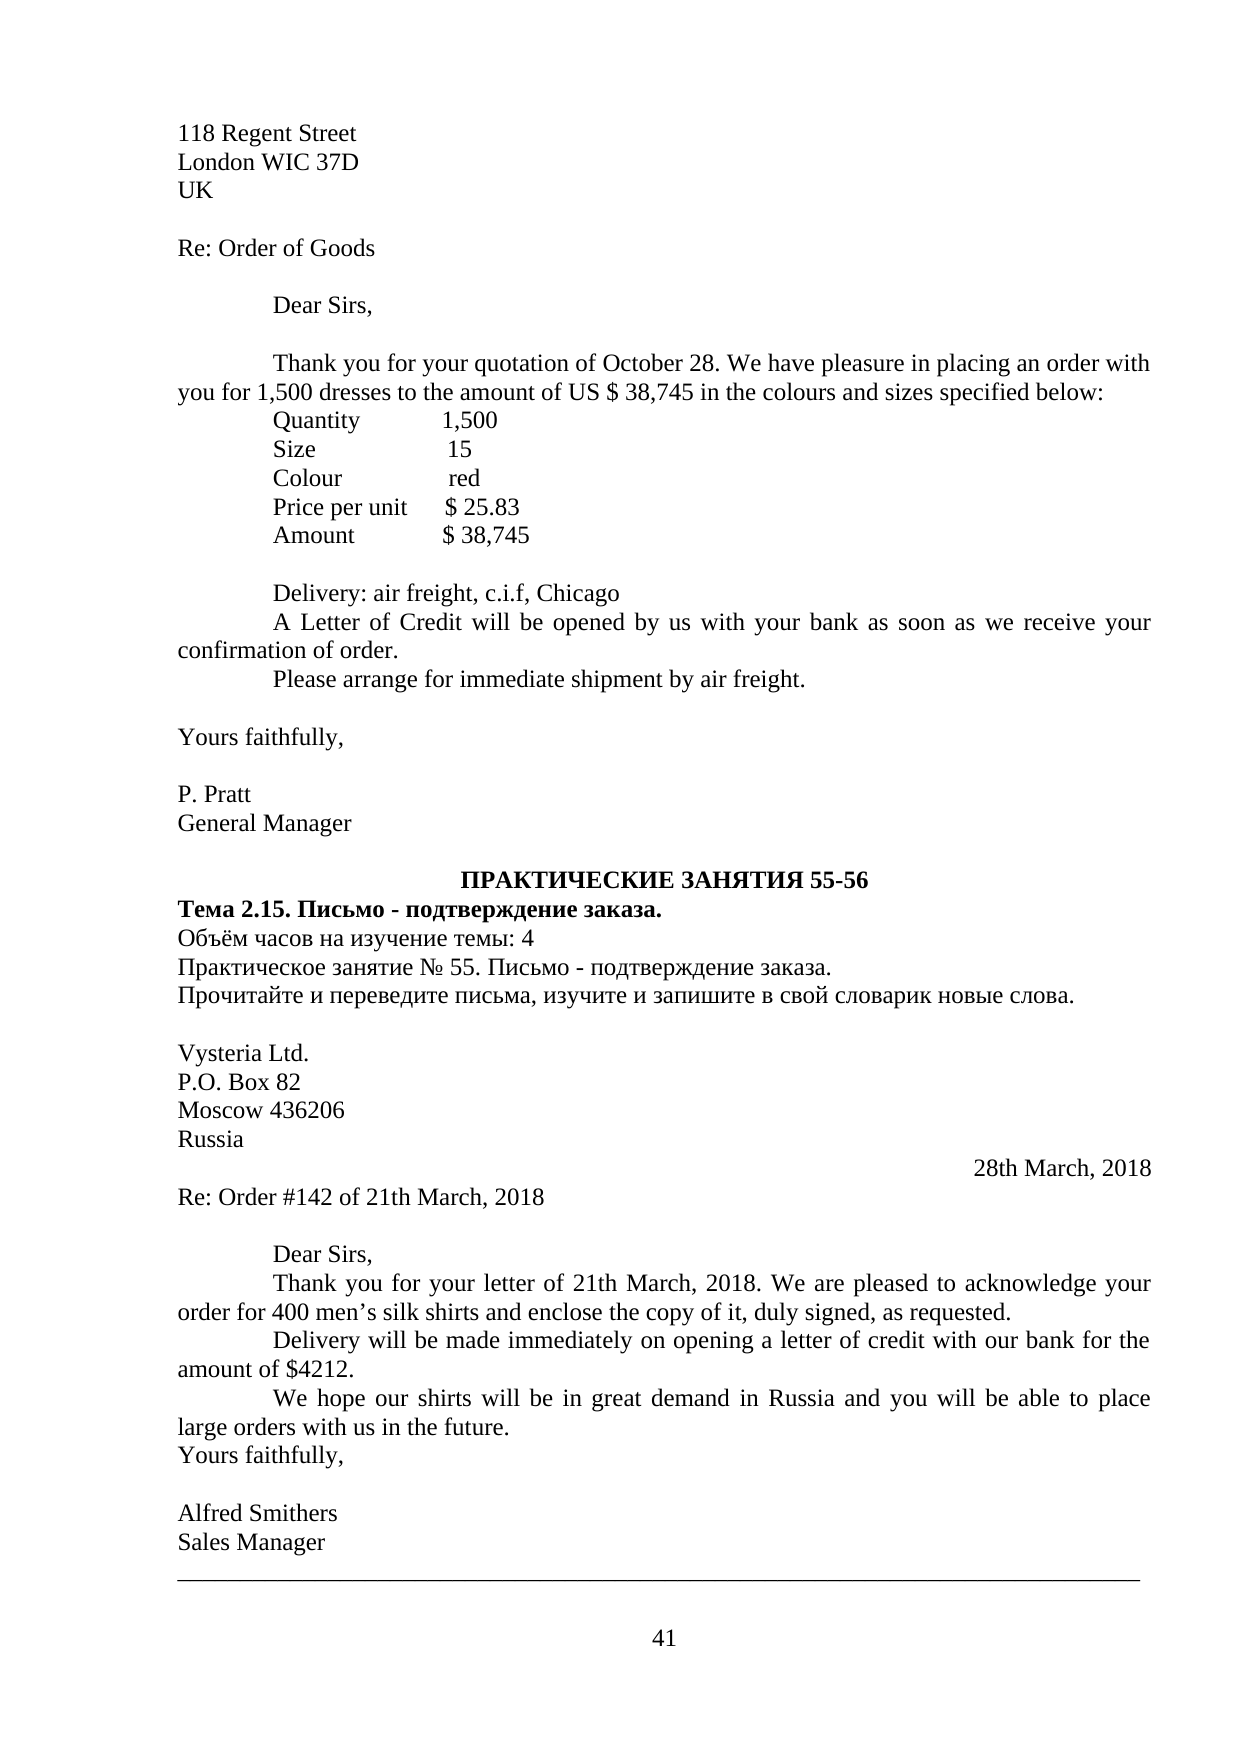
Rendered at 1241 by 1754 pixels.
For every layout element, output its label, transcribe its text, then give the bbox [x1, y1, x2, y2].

text A Letter of Credit will be opened by us with your bank as soon as we receive your confirmation of order. [177, 607, 1152, 664]
text Dear Sirs, [177, 291, 1152, 319]
text _____________________________________________________________________________ [177, 1556, 1152, 1584]
text Thank you for your quotation of October 28. We have pleasure in placing an order with you for 1,500 dresses to the amount of US $ 38,745 in the colours and sizes specified below: [177, 348, 1152, 406]
text ПРАКТИЧЕСКИЕ ЗАНЯТИЯ 55-56 [177, 866, 1152, 894]
text Re: Order #142 of 21th March, 2018 [177, 1182, 1152, 1211]
text Colour red [177, 463, 1152, 492]
text Sales Manager [177, 1527, 1152, 1556]
text Delivery will be made immediately on opening a letter of credit with our bank for the amount of $4212. [177, 1326, 1152, 1383]
text Amount $ 38,745 [177, 521, 1152, 549]
text 28th March, 2018 [177, 1153, 1152, 1182]
text Russia [177, 1124, 1152, 1153]
text Please arrange for immediate shipment by air freight. [177, 664, 1152, 693]
text Объём часов на изучение темы: 4 [177, 923, 1152, 952]
text London WIC 37D [177, 147, 1152, 176]
text General Manager [177, 808, 1152, 837]
text Практическое занятие № 55. Письмо - подтверждение заказа. [177, 952, 1152, 981]
text Alfred Smithers [177, 1498, 1152, 1527]
text Прочитайте и переведите письма, изучите и запишите в свой словарик новые слова. [177, 981, 1152, 1009]
text Quantity 1,500 [177, 406, 1152, 434]
text Moscow 436206 [177, 1096, 1152, 1124]
text Re: Order of Goods [177, 233, 1152, 262]
text Price per unit $ 25.83 [177, 492, 1152, 521]
text Delivery: air freight, c.i.f, Chicago [177, 578, 1152, 607]
text 118 Regent Street [177, 118, 1152, 147]
text P. Pratt [177, 779, 1152, 808]
text Тема 2.15. Письмо - подтверждение заказа. [177, 894, 1152, 923]
text We hope our shirts will be in great demand in Russia and you will be able to place large orders with us in the future. [177, 1383, 1152, 1441]
text Size 15 [177, 434, 1152, 463]
text Yours faithfully, [177, 722, 1152, 751]
text UK [177, 176, 1152, 204]
text Thank you for your letter of 21th March, 2018. We are pleased to acknowledge your order for 400 men’s silk shirts and enclose the copy of it, duly signed, as requested. [177, 1268, 1152, 1326]
text Yours faithfully, [177, 1441, 1152, 1469]
text Vysteria Ltd. [177, 1038, 1152, 1067]
text Dear Sirs, [177, 1239, 1152, 1268]
text P.O. Box 82 [177, 1067, 1152, 1096]
